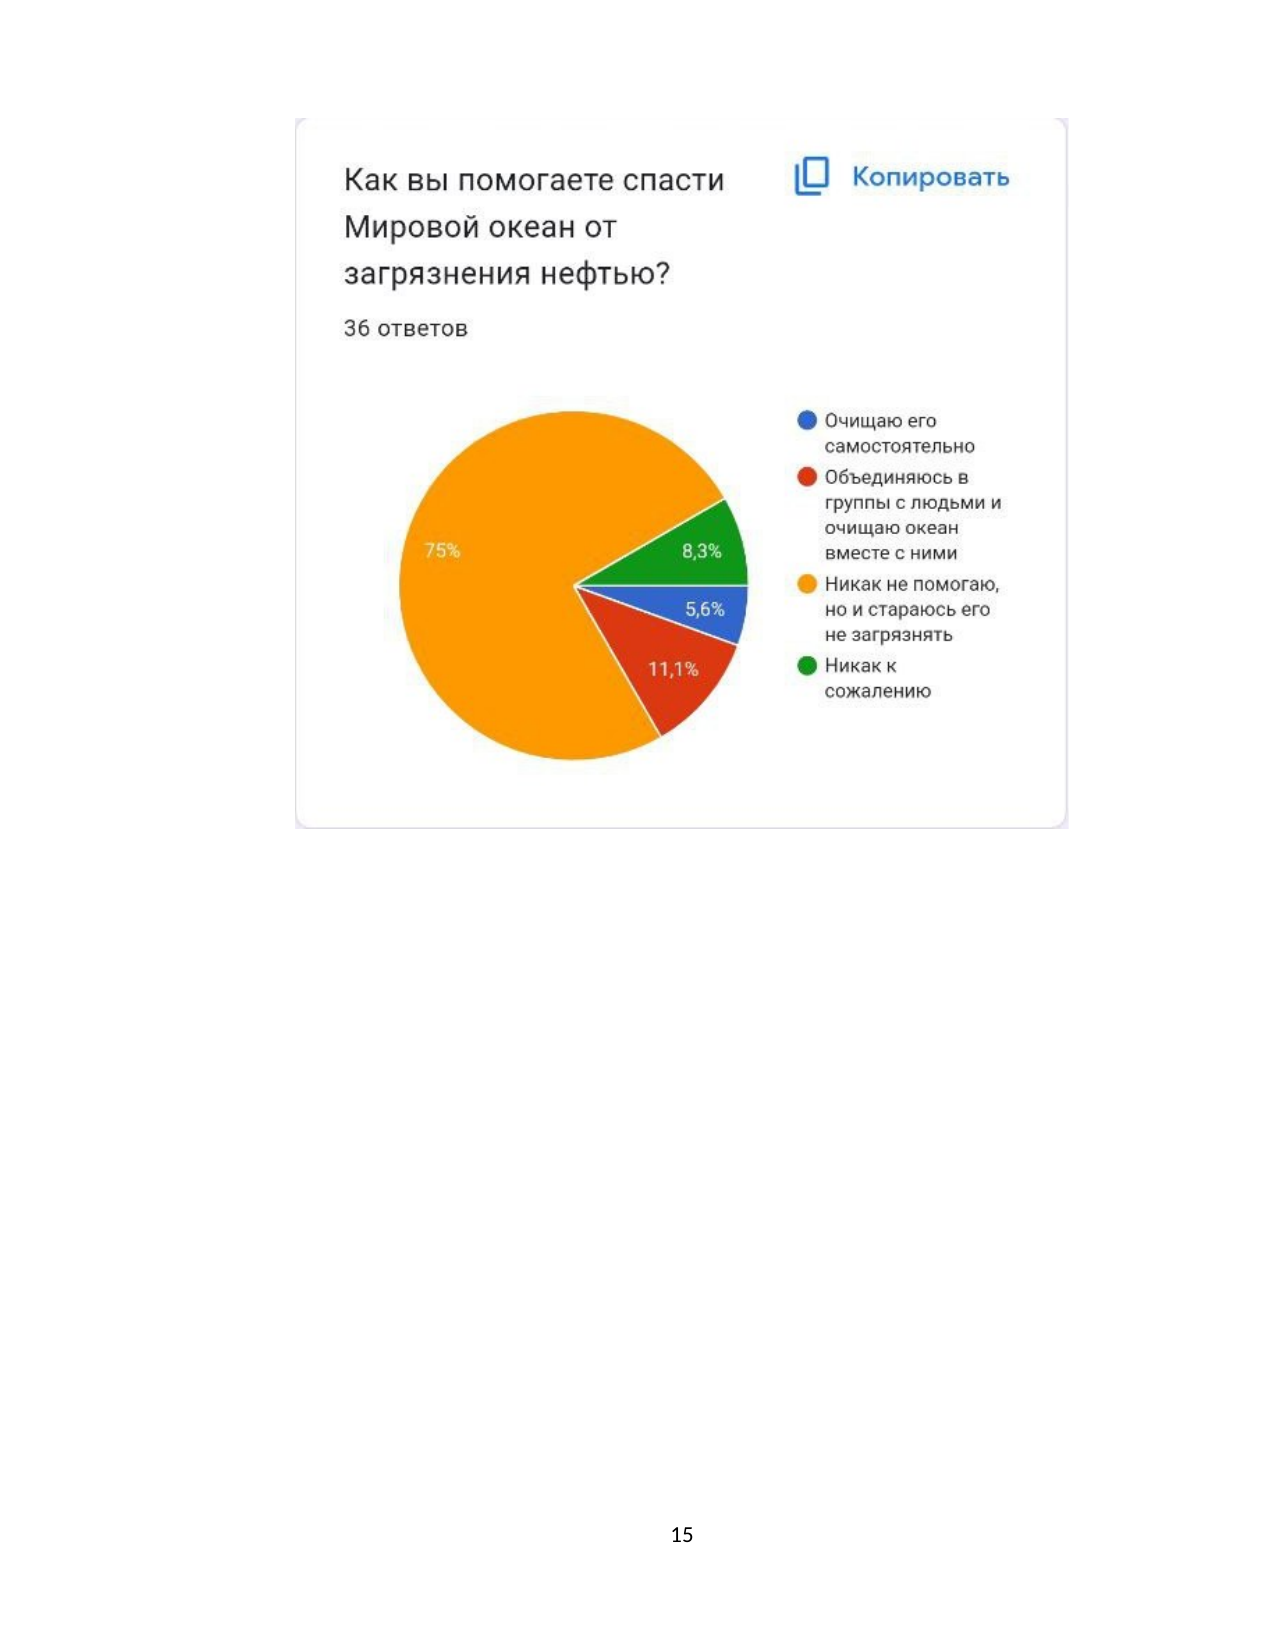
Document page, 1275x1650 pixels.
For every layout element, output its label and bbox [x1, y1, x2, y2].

picture [295, 118, 1069, 829]
